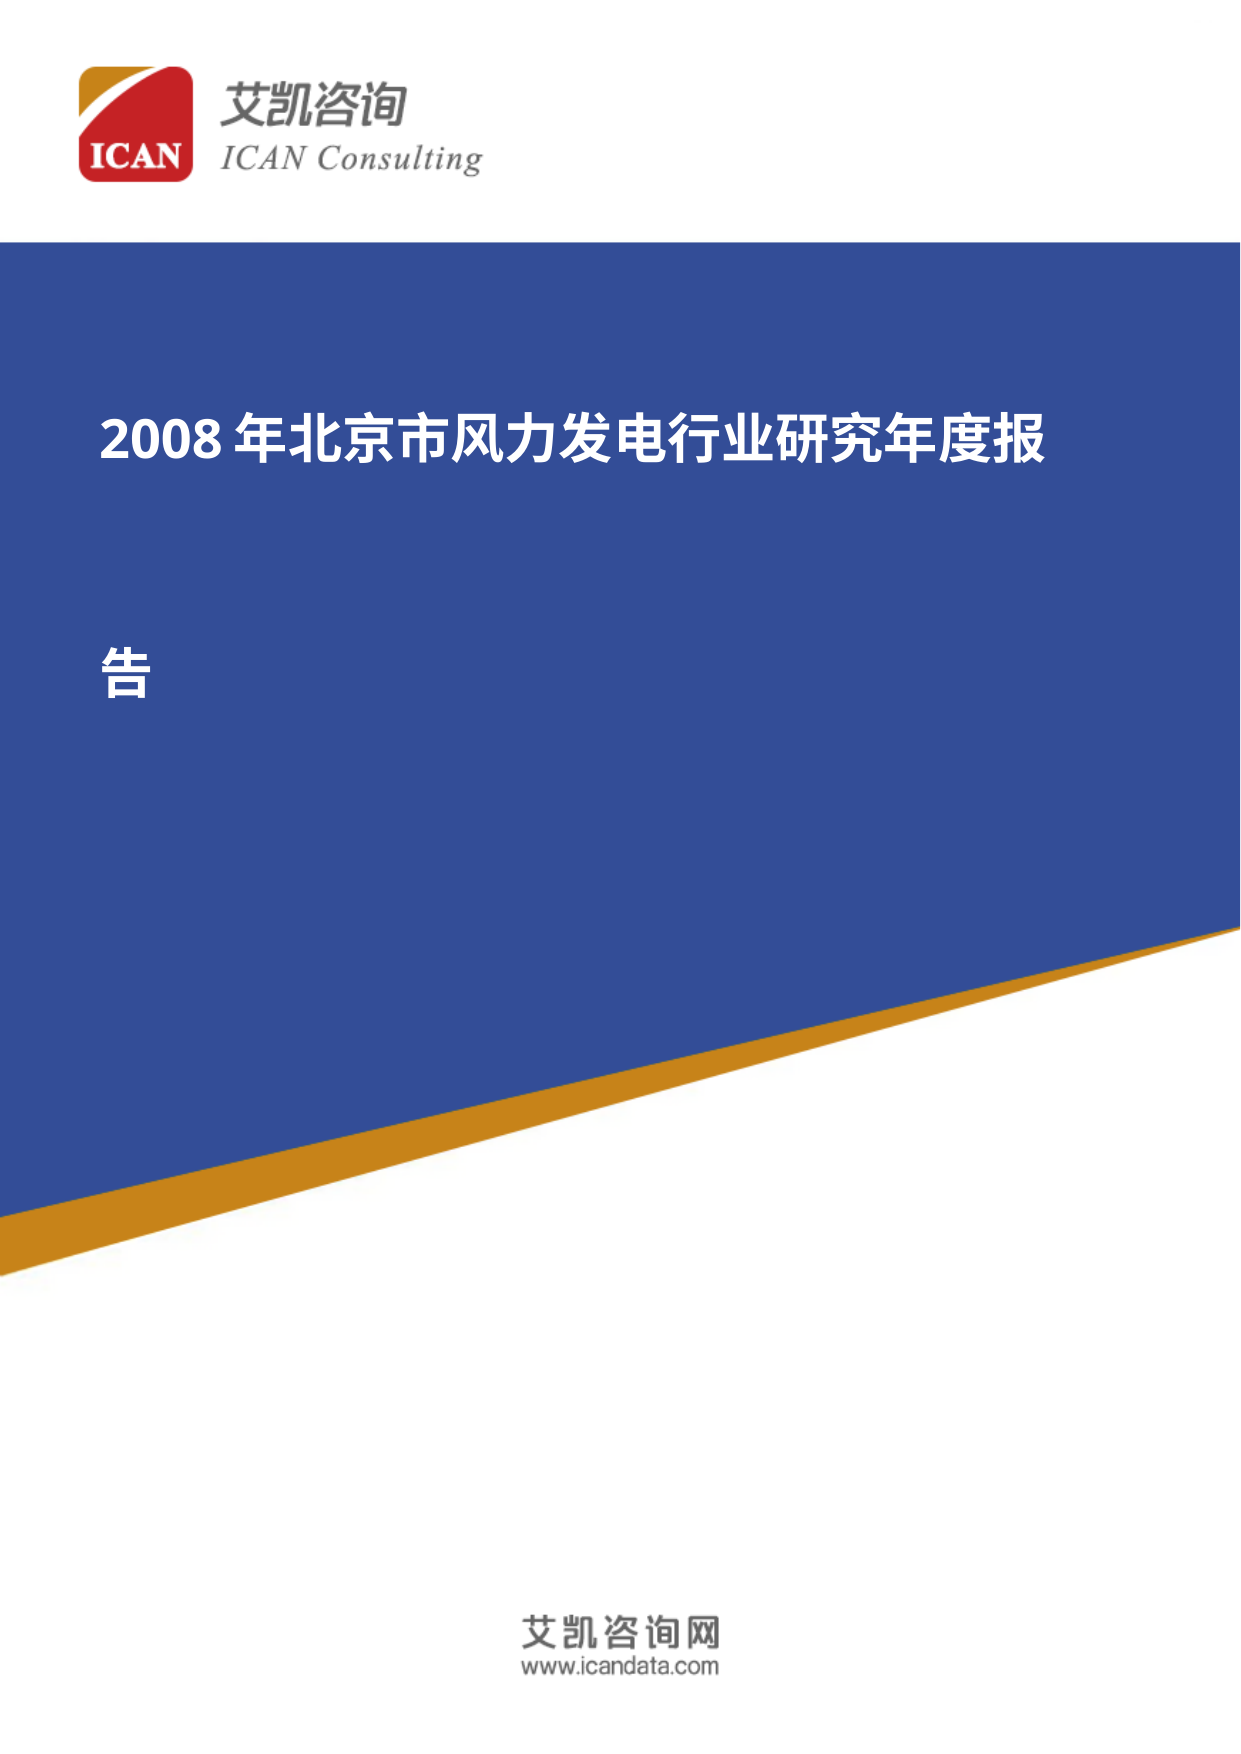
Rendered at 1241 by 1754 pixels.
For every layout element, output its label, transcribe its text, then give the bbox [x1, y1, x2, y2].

picture [0, 5, 1241, 1754]
subtitle 2008年北京市风力发电行业研究年度报告 [99, 386, 1053, 718]
